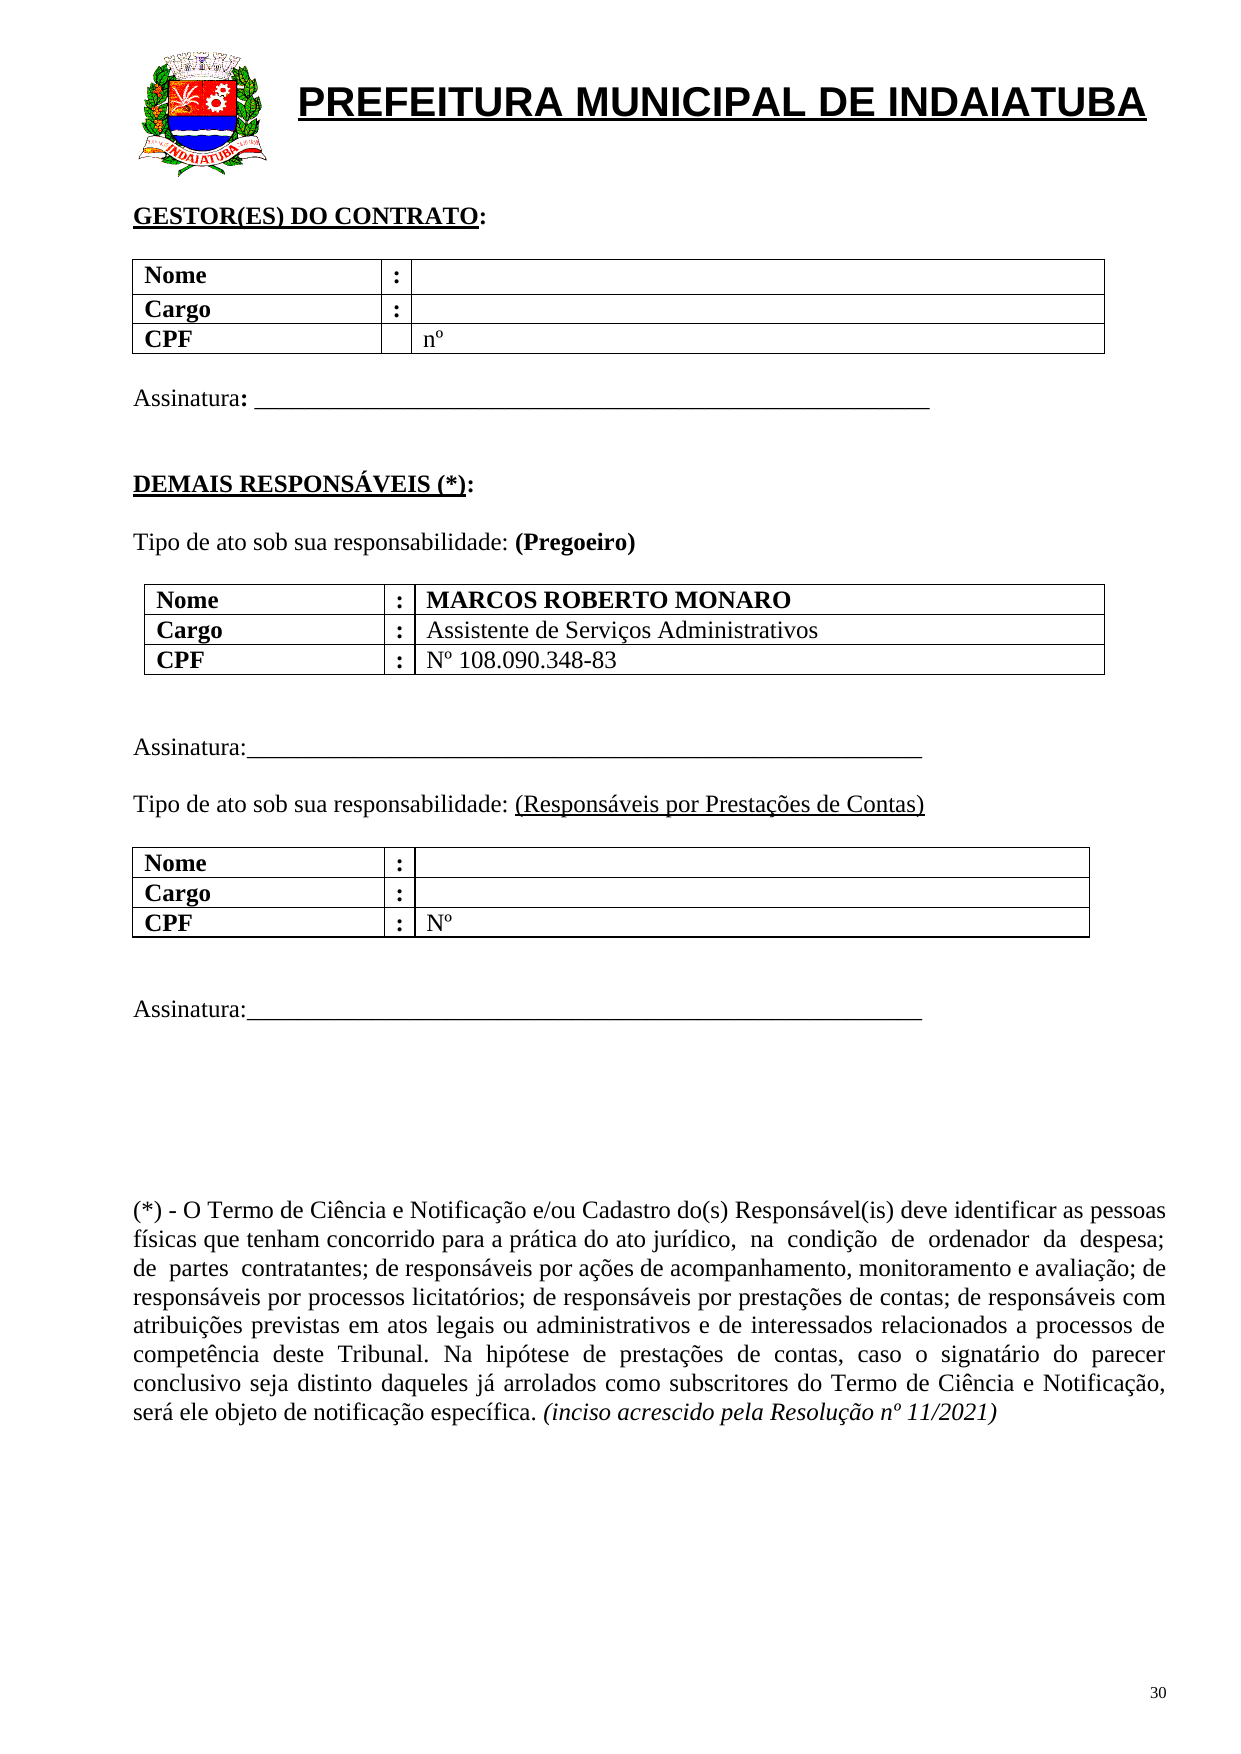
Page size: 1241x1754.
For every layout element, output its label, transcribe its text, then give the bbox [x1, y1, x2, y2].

table_cell : [385, 908, 414, 936]
table_cell Cargo [133, 295, 381, 323]
table_header MARCOS ROBERTO MONARO [416, 585, 1104, 614]
table_cell [382, 324, 411, 353]
table_header : [385, 848, 414, 877]
table_cell Nº [416, 908, 1089, 936]
table_cell CPF [133, 324, 381, 353]
table_header : [385, 585, 414, 614]
table_cell CPF [145, 645, 384, 673]
table_header Nome [145, 585, 384, 614]
table_cell [416, 878, 1089, 907]
table_cell : [385, 645, 414, 673]
text Assinatura:______________________________________________________ [133, 994, 1167, 1023]
table_cell Assistente de Serviços Administrativos [416, 615, 1104, 644]
table_header : [382, 260, 411, 293]
text Assinatura: ______________________________________________________ [133, 383, 1167, 412]
table_header [412, 260, 1104, 293]
text GESTOR(ES) DO CONTRATO: [133, 201, 1167, 230]
table_header [416, 848, 1089, 877]
table_cell : [385, 615, 414, 644]
text DEMAIS RESPONSÁVEIS (*): [133, 469, 1167, 498]
table_cell Cargo [133, 878, 384, 907]
picture [138, 48, 268, 178]
table_cell nº [412, 324, 1104, 353]
table_cell CPF [133, 908, 384, 936]
text Tipo de ato sob sua responsabilidade: (Pregoeiro) [133, 527, 1167, 555]
text Tipo de ato sob sua responsabilidade: (Responsáveis por Prestações de Contas) [133, 789, 1167, 818]
table_header Nome [133, 260, 381, 293]
table_cell : [382, 295, 411, 323]
text Assinatura:______________________________________________________ [133, 732, 1167, 761]
text (*) - O Termo de Ciência e Notificação e/ou Cadastro do(s) Responsável(is) deve identificar as pessoas físicas que tenham concorrido para a prática do ato jurídico, na condição de ordenador da despesa; de partes contratantes; de responsáveis por ações de acompanhamento, monitoramento e avaliação; de responsáveis por processos licitatórios; de responsáveis por prestações de contas; de responsáveis com atribuições previstas em atos legais ou administrativos e de interessados relacionados a processos de competência deste Tribunal. Na hipótese de prestações de contas, caso o signatário do parecer conclusivo seja distinto daqueles já arrolados como subscritores do Termo de Ciência e Notificação, será ele objeto de notificação específica. (inciso acrescido pela Resolução nº 11/2021) [133, 1196, 1167, 1426]
table_cell Nº 108.090.348-83 [416, 645, 1104, 673]
table_cell [412, 295, 1104, 323]
table_cell : [385, 878, 414, 907]
table_cell Cargo [145, 615, 384, 644]
table_header Nome [133, 848, 384, 877]
